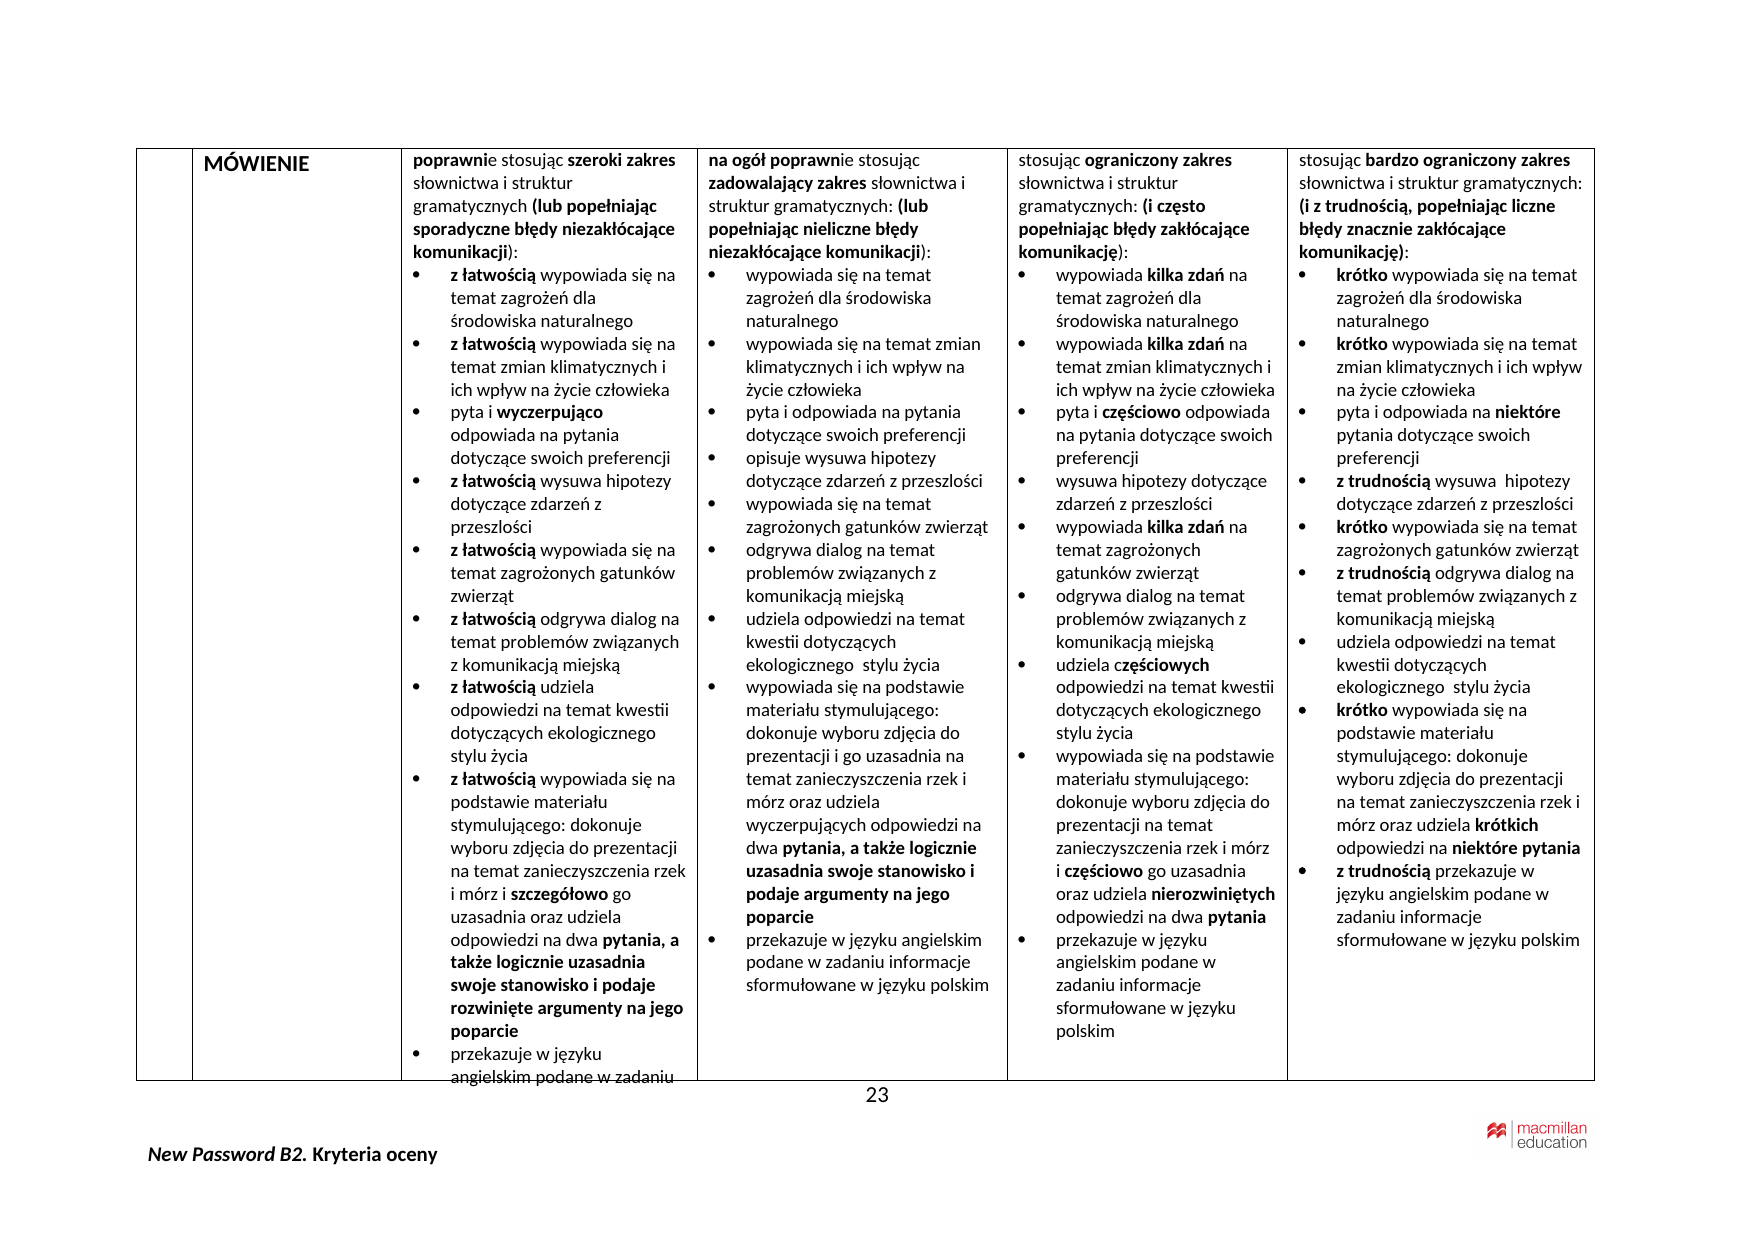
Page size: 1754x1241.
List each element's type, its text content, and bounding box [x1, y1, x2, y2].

table_cell MÓWIENIE [193, 149, 401, 1080]
table_cell stosując bardzo ograniczony zakres słownictwa i struktur gramatycznych: (i z trudnością, popełniając liczne błędy znacznie zakłócające komunikację): krótko wypowiada się na temat zagrożeń dla środowiska naturalnego krótko wypowiada się na temat zmian klimatycznych i ich wpływ na życie człowieka pyta i odpowiada na niektóre pytania dotyczące swoich preferencji z trudnością wysuwa hipotezy dotyczące zdarzeń z przeszlości krótko wypowiada się na temat zagrożonych gatunków zwierząt z trudnością odgrywa dialog na temat problemów związanych z komunikacją miejską udziela odpowiedzi na temat kwestii dotyczących ekologicznego stylu życia krótko wypowiada się na podstawie materiału stymulującego: dokonuje wyboru zdjęcia do prezentacji na temat zanieczyszczenia rzek i mórz oraz udziela krótkich odpowiedzi na niektóre pytania z trudnością przekazuje w języku angielskim podane w zadaniu informacje sformułowane w języku polskim [1288, 149, 1594, 1080]
table_cell stosując ograniczony zakres słownictwa i struktur gramatycznych: (i często popełniając błędy zakłócające komunikację): wypowiada kilka zdań na temat zagrożeń dla środowiska naturalnego wypowiada kilka zdań na temat zmian klimatycznych i ich wpływ na życie człowieka pyta i częściowo odpowiada na pytania dotyczące swoich preferencji wysuwa hipotezy dotyczące zdarzeń z przeszlości wypowiada kilka zdań na temat zagrożonych gatunków zwierząt odgrywa dialog na temat problemów związanych z komunikacją miejską udziela częściowych odpowiedzi na temat kwestii dotyczących ekologicznego stylu życia wypowiada się na podstawie materiału stymulującego: dokonuje wyboru zdjęcia do prezentacji na temat zanieczyszczenia rzek i mórz i częściowo go uzasadnia oraz udziela nierozwiniętych odpowiedzi na dwa pytania przekazuje w języku angielskim podane w zadaniu informacje sformułowane w języku polskim [1008, 149, 1287, 1080]
table_cell poprawnie stosując szeroki zakres słownictwa i struktur gramatycznych (lub popełniając sporadyczne błędy niezakłócające komunikacji): z łatwością wypowiada się na temat zagrożeń dla środowiska naturalnego z łatwością wypowiada się na temat zmian klimatycznych i ich wpływ na życie człowieka pyta i wyczerpująco odpowiada na pytania dotyczące swoich preferencji z łatwością wysuwa hipotezy dotyczące zdarzeń z przeszlości z łatwością wypowiada się na temat zagrożonych gatunków zwierząt z łatwością odgrywa dialog na temat problemów związanych z komunikacją miejską z łatwością udziela odpowiedzi na temat kwestii dotyczących ekologicznego stylu życia z łatwością wypowiada się na podstawie materiału stymulującego: dokonuje wyboru zdjęcia do prezentacji na temat zanieczyszczenia rzek i mórz i szczegółowo go uzasadnia oraz udziela odpowiedzi na dwa pytania, a także logicznie uzasadnia swoje stanowisko i podaje rozwinięte argumenty na jego poparcie przekazuje w języku angielskim podane w zadaniu informacje sformułowane w języku polskim [402, 149, 697, 1080]
picture [1475, 1108, 1605, 1162]
table_cell na ogół poprawnie stosując zadowalający zakres słownictwa i struktur gramatycznych: (lub popełniając nieliczne błędy niezakłócające komunikacji): wypowiada się na temat zagrożeń dla środowiska naturalnego wypowiada się na temat zmian klimatycznych i ich wpływ na życie człowieka pyta i odpowiada na pytania dotyczące swoich preferencji opisuje wysuwa hipotezy dotyczące zdarzeń z przeszlości wypowiada się na temat zagrożonych gatunków zwierząt odgrywa dialog na temat problemów związanych z komunikacją miejską udziela odpowiedzi na temat kwestii dotyczących ekologicznego stylu życia wypowiada się na podstawie materiału stymulującego: dokonuje wyboru zdjęcia do prezentacji i go uzasadnia na temat zanieczyszczenia rzek i mórz oraz udziela wyczerpujących odpowiedzi na dwa pytania, a także logicznie uzasadnia swoje stanowisko i podaje argumenty na jego poparcie przekazuje w języku angielskim podane w zadaniu informacje sformułowane w języku polskim [698, 149, 1007, 1080]
